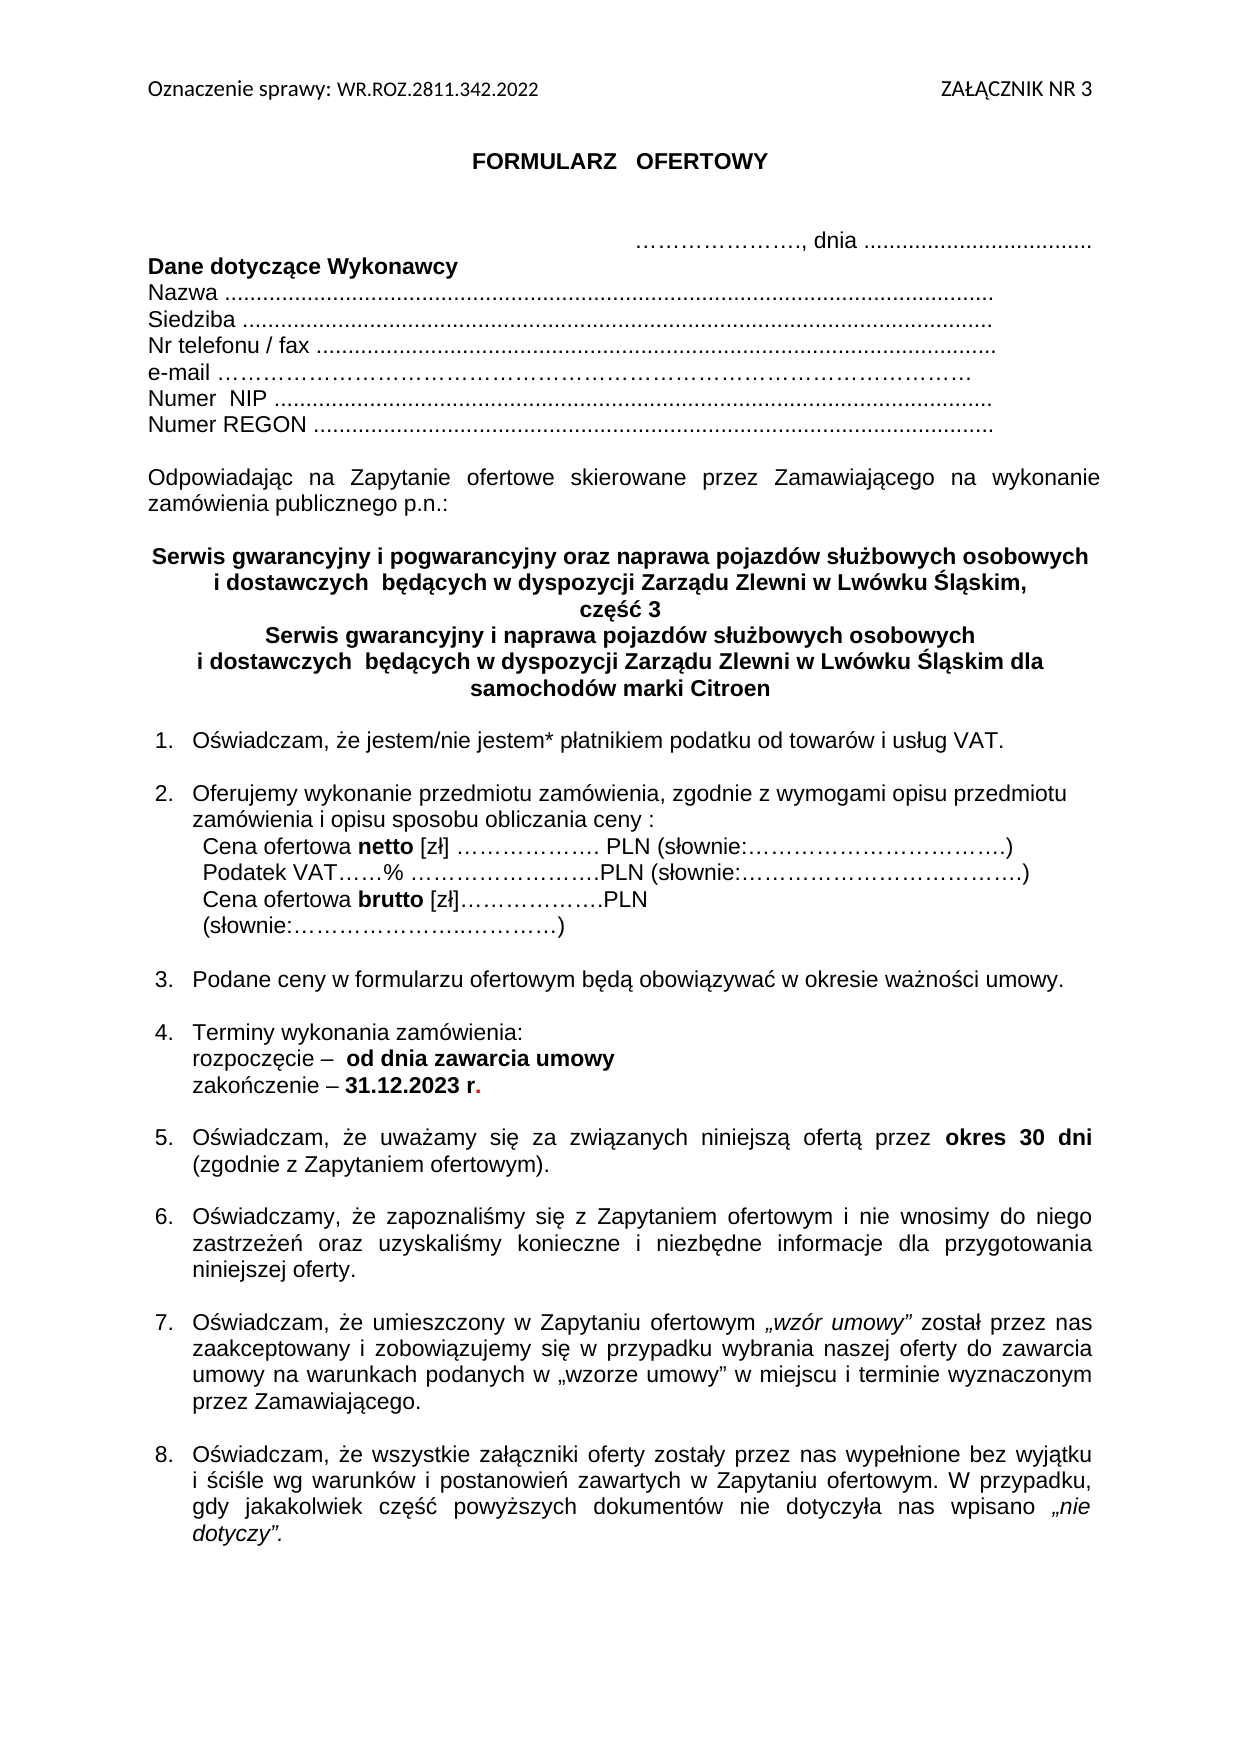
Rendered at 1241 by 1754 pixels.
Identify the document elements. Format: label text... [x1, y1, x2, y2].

list Podane ceny w formularzu ofertowym będą obowiązywać w okresie ważności umowy. [154, 966, 1093, 992]
text Cena ofertowa brutto [zł]……………….PLN [202, 886, 1093, 912]
list Oświadczam, że jestem/nie jestem* płatnikiem podatku od towarów i usług VAT. [154, 727, 1093, 754]
text Serwis gwarancyjny i naprawa pojazdów służbowych osobowych i dostawczych będących w dyspozycji Zarządu Zlewni w Lwówku Śląskim dla samochodów marki Citroen [148, 622, 1093, 701]
list Oświadczam, że umieszczony w Zapytaniu ofertowym „wzór umowy” został przez nas zaakceptowany i zobowiązujemy się w przypadku wybrania naszej oferty do zawarcia umowy na warunkach podanych w „wzorze umowy” w miejscu i terminie wyznaczonym przez Zamawiającego. [154, 1309, 1093, 1414]
text …………………., dnia .................................... [148, 227, 1093, 253]
subtitle Dane dotyczące Wykonawcy [148, 253, 1093, 279]
list Oświadczam, że wszystkie załączniki oferty zostały przez nas wypełnione bez wyjątku i ściśle wg warunków i postanowień zawartych w Zapytaniu ofertowym. W przypadku, gdy jakakolwiek część powyższych dokumentów nie dotyczyła nas wpisano „nie dotyczy”. [154, 1441, 1093, 1546]
list Oświadczamy, że zapoznaliśmy się z Zapytaniem ofertowym i nie wnosimy do niego zastrzeżeń oraz uzyskaliśmy konieczne i niezbędne informacje dla przygotowania niniejszej oferty. [154, 1203, 1093, 1282]
text Nr telefonu / fax ........................................................................................................... [148, 332, 1093, 358]
text (słownie:…………………..…………) [202, 912, 1093, 938]
text Odpowiadając na Zapytanie ofertowe skierowane przez Zamawiającego na wykonanie zamówienia publicznego p.n.: [148, 464, 1101, 517]
text rozpoczęcie – od dnia zawarcia umowy [192, 1045, 1093, 1072]
text zakończenie – 31.12.2023 r. [192, 1072, 1093, 1098]
text e-mail ……………………………………………………………………………………… [148, 358, 1093, 385]
text Siedziba ...................................................................................................................... [148, 306, 1093, 332]
list Oświadczam, że uważamy się za związanych niniejszą ofertą przez okres 30 dni (zgodnie z Zapytaniem ofertowym). [154, 1124, 1093, 1177]
text Numer REGON ........................................................................................................... [148, 411, 1093, 437]
text Cena ofertowa netto [zł] ………………. PLN (słownie:…………………………….) [202, 833, 1093, 859]
text Numer NIP ................................................................................................................. [148, 385, 1093, 411]
text Podatek VAT……% …………………….PLN (słownie:……………………………….) [202, 859, 1093, 886]
list Terminy wykonania zamówienia: [154, 1019, 1093, 1045]
text część 3 [148, 596, 1093, 622]
text FORMULARZ OFERTOWY [148, 148, 1093, 174]
list Oferujemy wykonanie przedmiotu zamówienia, zgodnie z wymogami opisu przedmiotu zamówienia i opisu sposobu obliczania ceny : [154, 780, 1093, 833]
text Serwis gwarancyjny i pogwarancyjny oraz naprawa pojazdów służbowych osobowych i dostawczych będących w dyspozycji Zarządu Zlewni w Lwówku Śląskim, [148, 543, 1093, 596]
text Nazwa ......................................................................................................................... [148, 279, 1093, 306]
